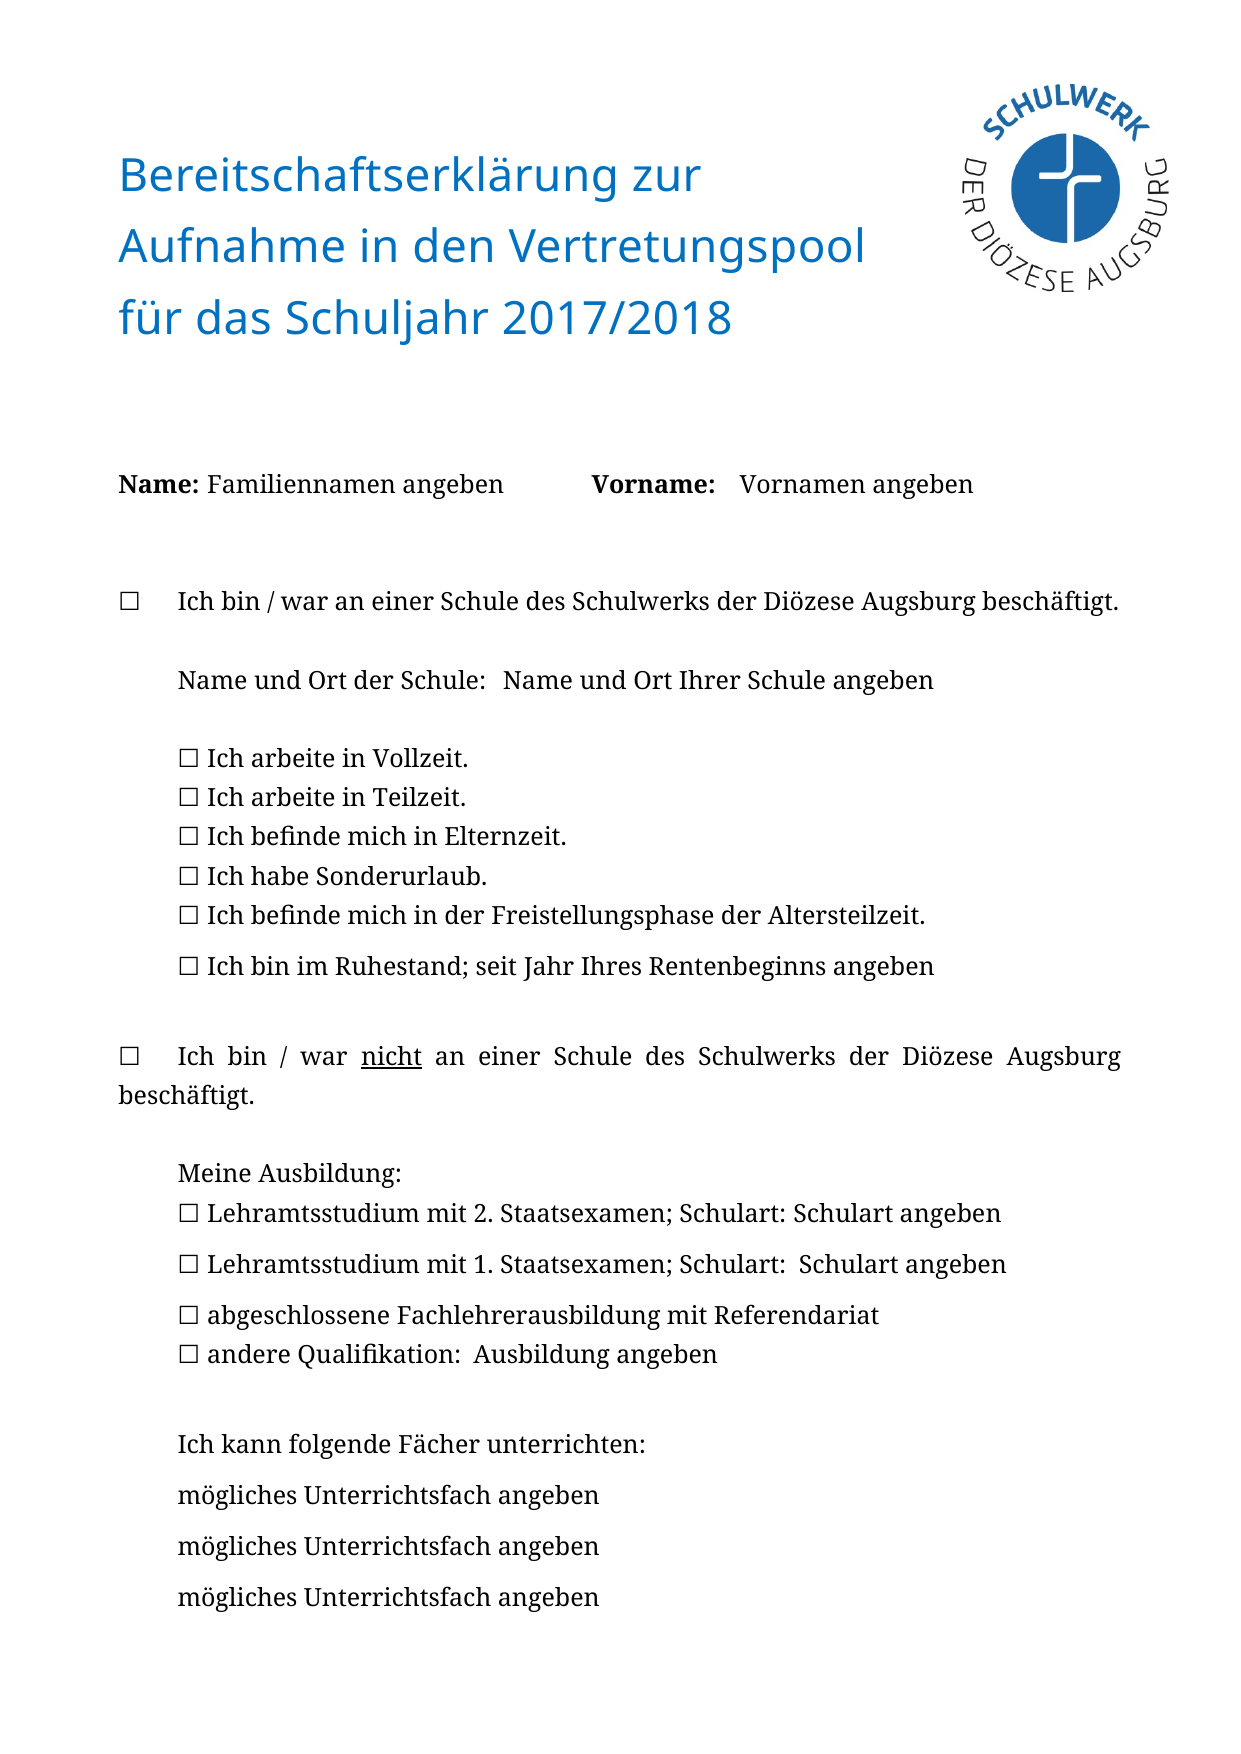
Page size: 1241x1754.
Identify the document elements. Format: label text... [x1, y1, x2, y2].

text Lehramtsstudium mit 2. Staatsexamen; Schulart: [177, 1195, 1122, 1229]
text Ich kann folgende Fächer unterrichten: [177, 1427, 1122, 1461]
text Name und Ort der Schule: [118, 662, 1122, 696]
title Bereitschaftserklärung zur Aufnahme in den Vertretungspool [118, 142, 1122, 276]
text Ich bin / war nicht an einer Schule des Schulwerks der Diözese Augsburg beschäftigt. [118, 1039, 1122, 1112]
text Ich befinde mich in Elternzeit. [177, 819, 1122, 853]
text Ich arbeite in Teilzeit. [177, 780, 1122, 814]
text Ich bin im Ruhestand; seit [177, 948, 1122, 982]
title für das Schuljahr 2017/2018 [118, 285, 1122, 348]
text Ich befinde mich in der Freistellungsphase der Altersteilzeit. [177, 897, 1122, 931]
text Meine Ausbildung: [118, 1156, 1122, 1190]
text abgeschlossene Fachlehrerausbildung mit Referendariat [177, 1297, 1122, 1331]
picture [962, 84, 1169, 292]
text Ich arbeite in Vollzeit. [118, 741, 1122, 775]
text Lehramtsstudium mit 1. Staatsexamen; Schulart: [177, 1246, 1122, 1280]
text andere Qualifikation: [177, 1337, 1122, 1371]
text Ich habe Sonderurlaub. [177, 858, 1122, 892]
text Ich bin / war an einer Schule des Schulwerks der Diözese Augsburg beschäftigt. [118, 584, 1122, 618]
text Name: Vorname: [118, 467, 1122, 501]
